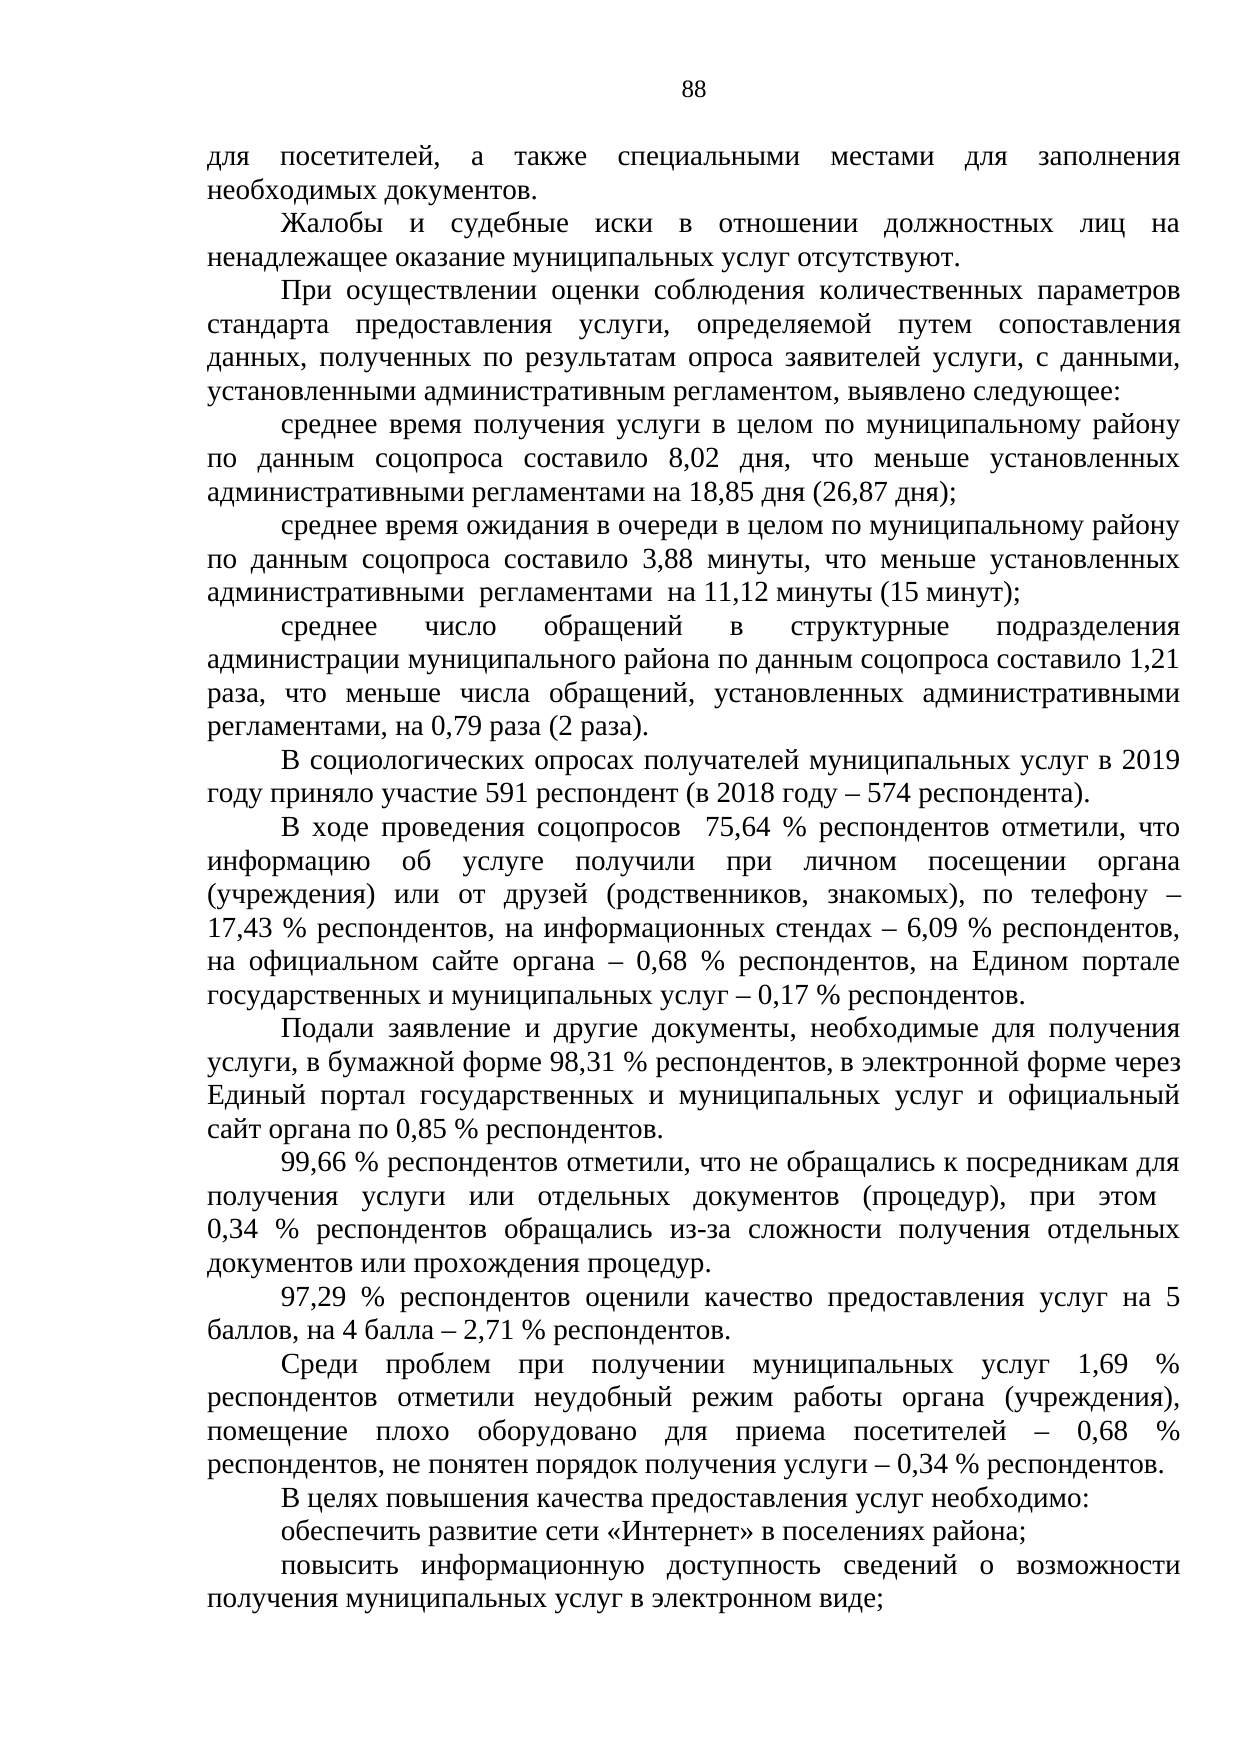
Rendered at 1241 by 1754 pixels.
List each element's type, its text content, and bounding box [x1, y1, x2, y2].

text среднее время получения услуги в целом по муниципальному району по данным соцопроса составило 8,02 дня, что меньше установленных административными регламентами на 18,85 дня (26,87 дня); [207, 407, 1181, 507]
text В ходе проведения соцопросов 75,64 % респондентов отметили, что информацию об услуге получили при личном посещении органа (учреждения) или от друзей (родственников, знакомых), по телефону – 17,43 % респондентов, на информационных стендах – 6,09 % респондентов, на официальном сайте органа – 0,68 % респондентов, на Едином портале государственных и муниципальных услуг – 0,17 % респондентов. [207, 809, 1181, 1010]
text обеспечить развитие сети «Интернет» в поселениях района; [207, 1513, 1181, 1547]
text среднее число обращений в структурные подразделения администрации муниципального района по данным соцопроса составило 1,21 раза, что меньше числа обращений, установленных административными регламентами, на 0,79 раза (2 раза). [207, 608, 1181, 742]
text 97,29 % респондентов оценили качество предоставления услуг на 5 баллов, на 4 балла – 2,71 % респондентов. [207, 1279, 1181, 1346]
text В социологических опросах получателей муниципальных услуг в 2019 году приняло участие 591 респондент (в 2018 году – 574 респондента). [207, 742, 1181, 809]
text В целях повышения качества предоставления услуг необходимо: [207, 1480, 1181, 1513]
text Среди проблем при получении муниципальных услуг 1,69 % респондентов отметили неудобный режим работы органа (учреждения), помещение плохо оборудовано для приема посетителей – 0,68 % респондентов, не понятен порядок получения услуги – 0,34 % респондентов. [207, 1346, 1181, 1480]
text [207, 138, 1181, 205]
text 99,66 % респондентов отметили, что не обращались к посредникам для получения услуги или отдельных документов (процедур), при этом 0,34 % респондентов обращались из-за сложности получения отдельных документов или прохождения процедур. [207, 1144, 1181, 1279]
text При осуществлении оценки соблюдения количественных параметров стандарта предоставления услуги, определяемой путем сопоставления данных, полученных по результатам опроса заявителей услуги, с данными, установленными административным регламентом, выявлено следующее: [207, 272, 1181, 407]
text среднее время ожидания в очереди в целом по муниципальному району по данным соцопроса составило 3,88 минуты, что меньше установленных административными регламентами на 11,12 минуты (15 минут); [207, 507, 1181, 608]
text Жалобы и судебные иски в отношении должностных лиц на ненадлежащее оказание муниципальных услуг отсутствуют. [207, 205, 1181, 272]
text Подали заявление и другие документы, необходимые для получения услуги, в бумажной форме 98,31 % респондентов, в электронной форме через Единый портал государственных и муниципальных услуг и официальный сайт органа по 0,85 % респондентов. [207, 1010, 1181, 1144]
text повысить информационную доступность сведений о возможности получения муниципальных услуг в электронном виде; [207, 1547, 1181, 1614]
